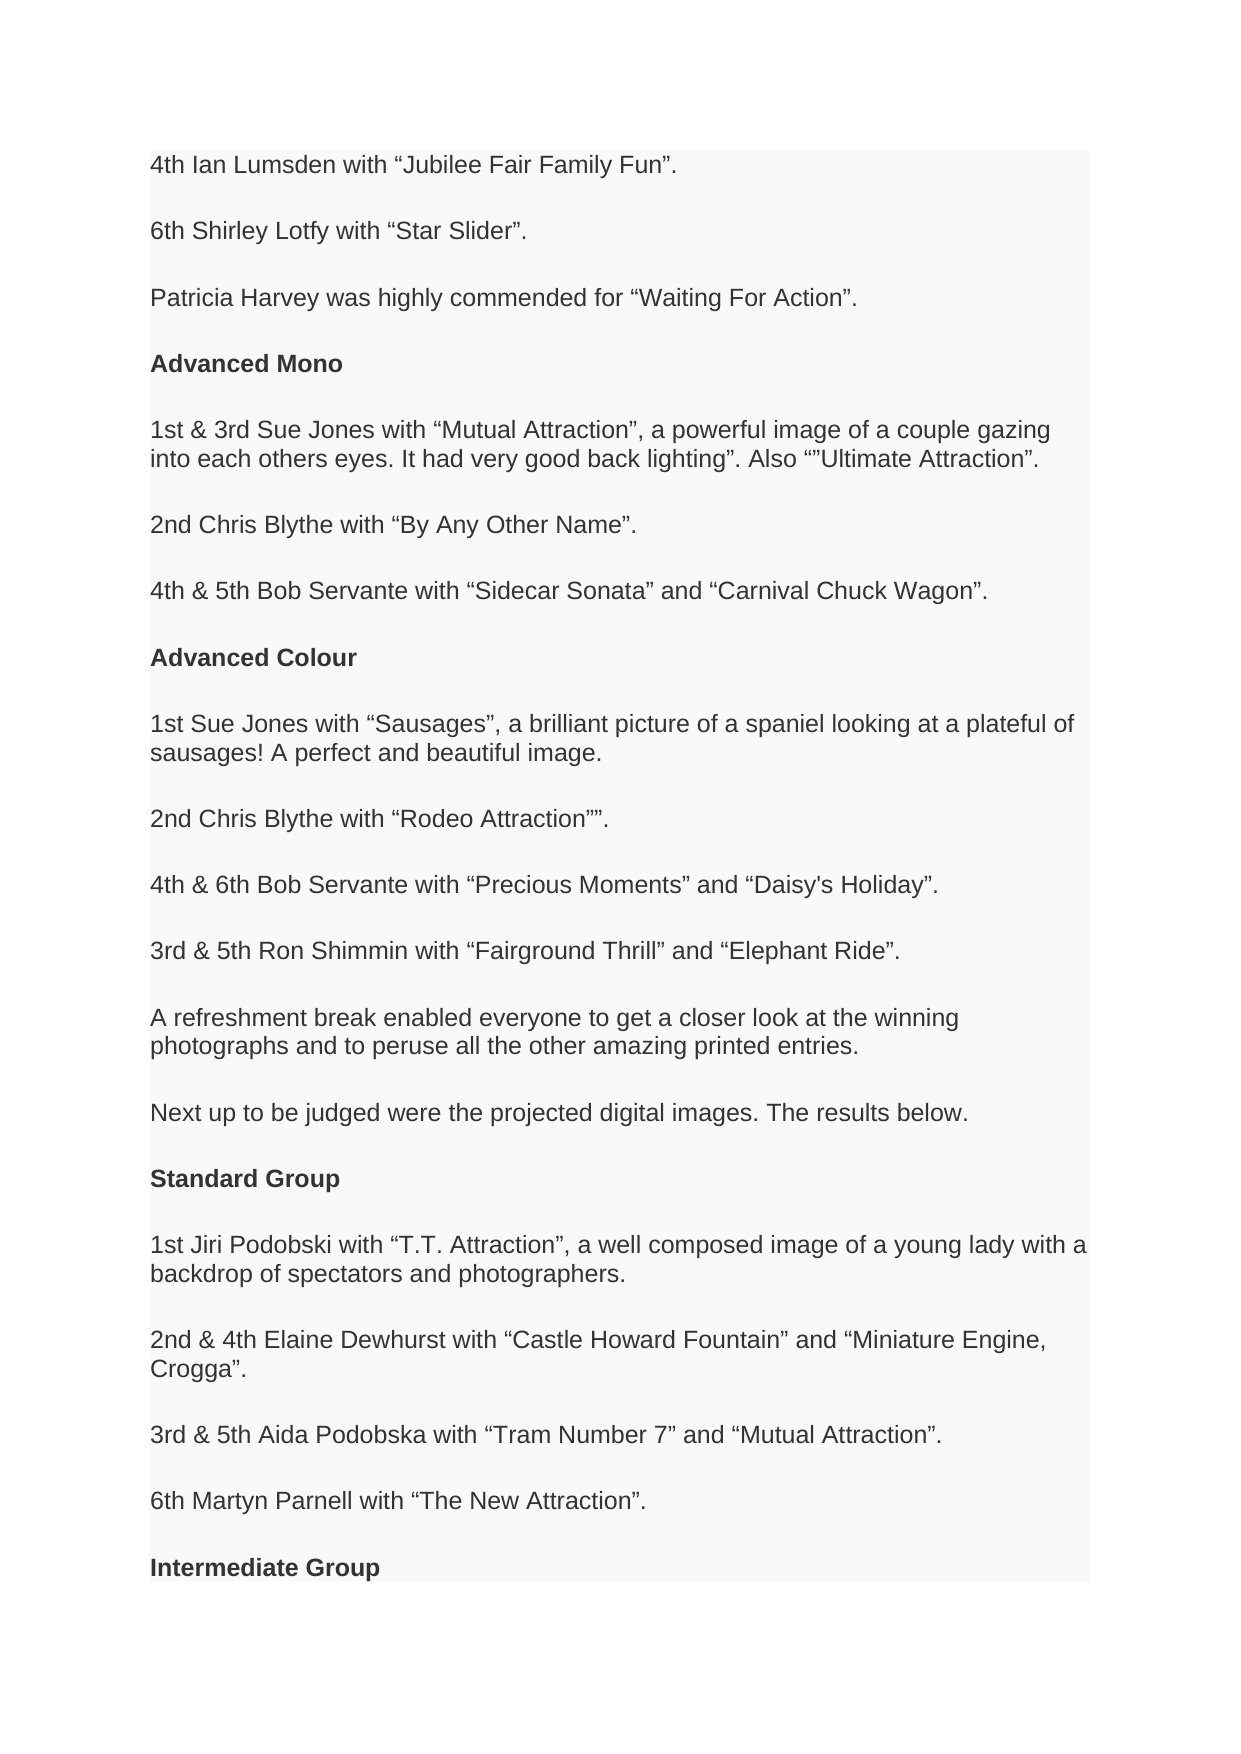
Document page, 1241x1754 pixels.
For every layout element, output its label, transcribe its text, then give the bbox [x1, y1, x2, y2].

text 3rd & 5th Aida Podobska with “Tram Number 7” and “Mutual Attraction”. [150, 1420, 1090, 1449]
text Standard Group [150, 1164, 1090, 1192]
text 3rd & 5th Ron Shimmin with “Fairground Thrill” and “Elephant Ride”. [150, 936, 1090, 965]
text 6th Shirley Lotfy with “Star Slider”. [150, 216, 1090, 245]
text 1st Sue Jones with “Sausages”, a brilliant picture of a spaniel looking at a plateful of sausages! A perfect and beautiful image. [150, 709, 1090, 766]
text 1st Jiri Podobski with “T.T. Attraction”, a well composed image of a young lady with a backdrop of spectators and photographers. [150, 1230, 1090, 1287]
text 4th & 5th Bob Servante with “Sidecar Sonata” and “Carnival Chuck Wagon”. [150, 576, 1090, 605]
text Patricia Harvey was highly commended for “Waiting For Action”. [150, 282, 1090, 311]
text 4th Ian Lumsden with “Jubilee Fair Family Fun”. [150, 150, 1090, 179]
text 2nd & 4th Elaine Dewhurst with “Castle Howard Fountain” and “Miniature Engine, Crogga”. [150, 1325, 1090, 1382]
text 6th Martyn Parnell with “The New Attraction”. [150, 1486, 1090, 1515]
text A refreshment break enabled everyone to get a closer look at the winning photographs and to peruse all the other amazing printed entries. [150, 1002, 1090, 1060]
text Intermediate Group [150, 1552, 1090, 1581]
text Advanced Mono [150, 349, 1090, 377]
text 2nd Chris Blythe with “By Any Other Name”. [150, 510, 1090, 539]
text 4th & 6th Bob Servante with “Precious Moments” and “Daisy's Holiday”. [150, 870, 1090, 899]
text 2nd Chris Blythe with “Rodeo Attraction””. [150, 804, 1090, 832]
text Advanced Colour [150, 642, 1090, 671]
text Next up to be judged were the projected digital images. The results below. [150, 1097, 1090, 1126]
text 1st & 3rd Sue Jones with “Mutual Attraction”, a powerful image of a couple gazing into each others eyes. It had very good back lighting”. Also “”Ultimate Attraction”. [150, 415, 1090, 472]
